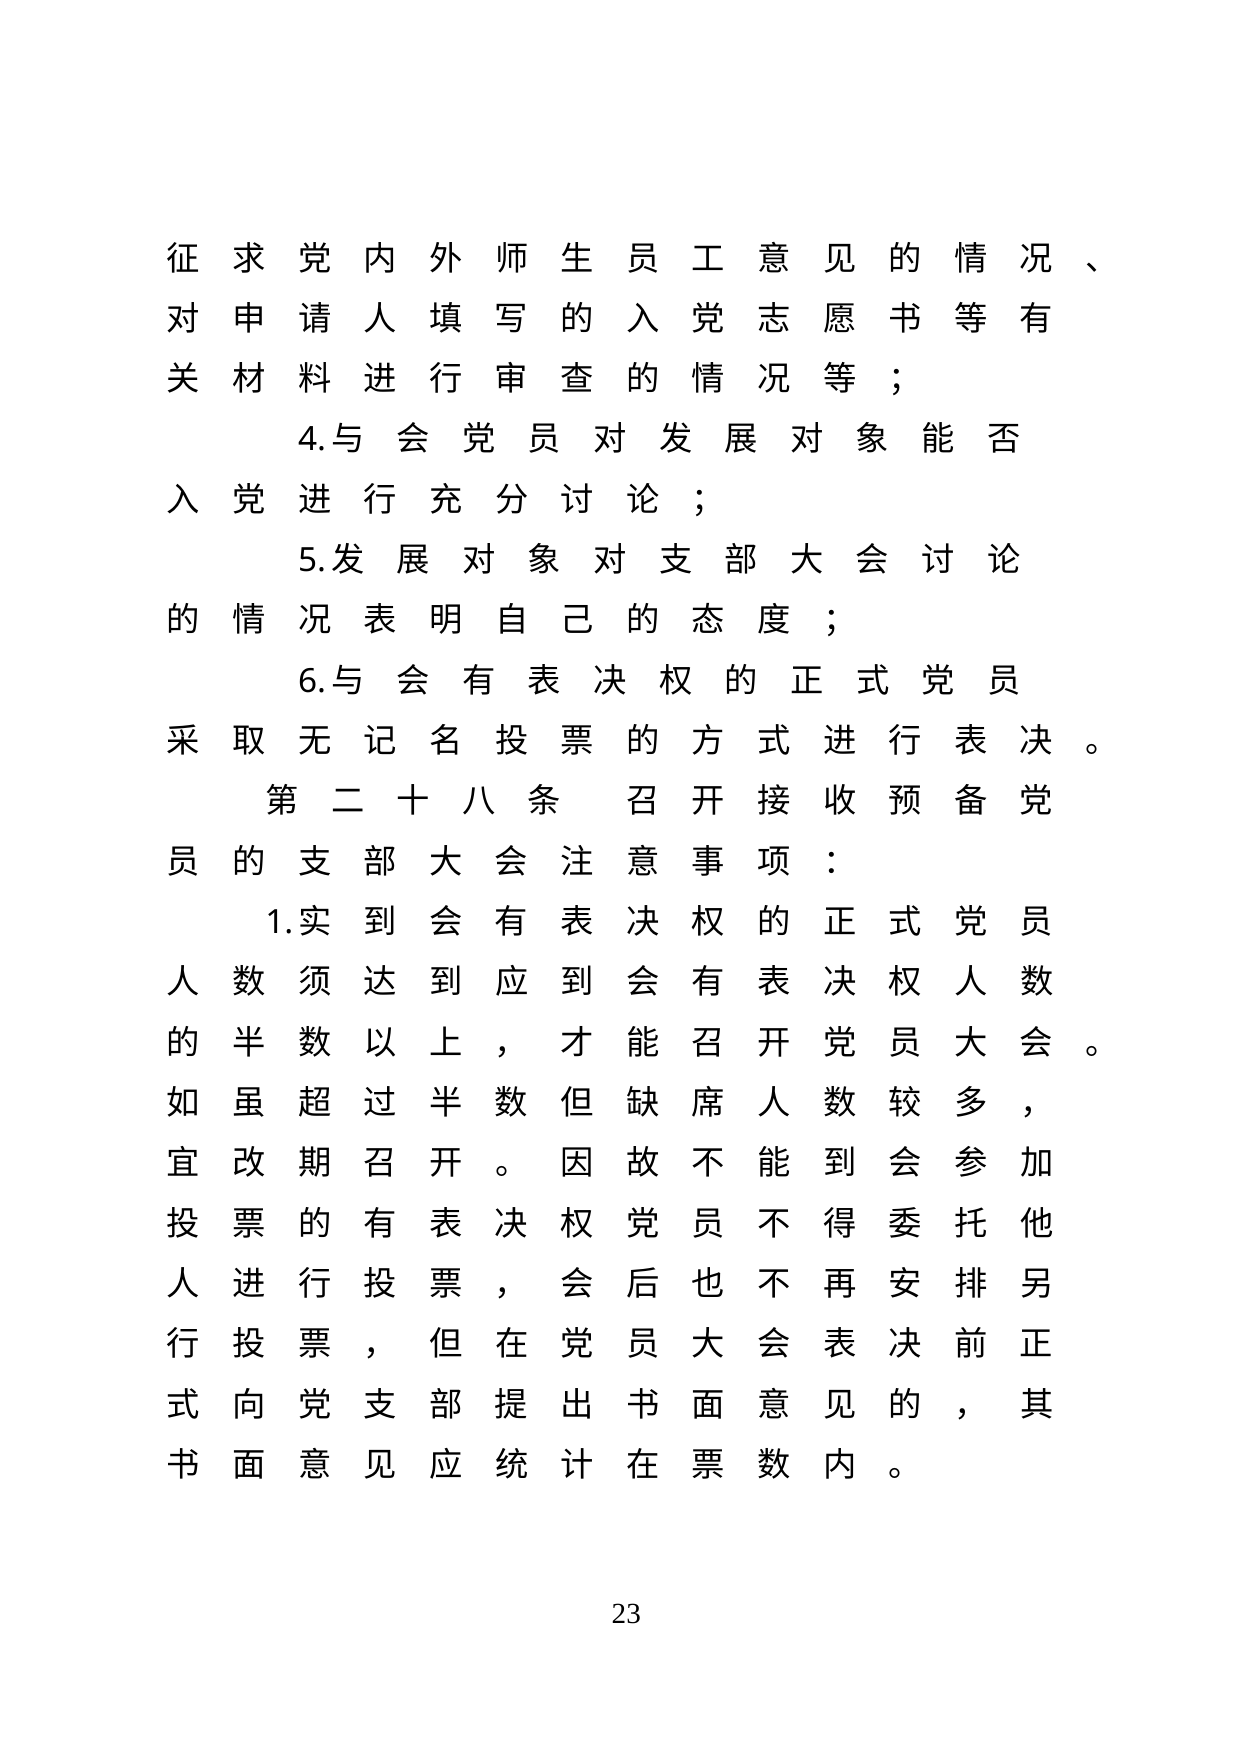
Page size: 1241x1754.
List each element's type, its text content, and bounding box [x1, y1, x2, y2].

text 第二十八条 召开接收预备党员的支部大会注意事项： [167, 768, 1085, 889]
text 5.发展对象对支部大会讨论的情况表明自己的态度； [167, 527, 1085, 647]
text 1.实到会有表决权的正式党员人数须达到应到会有表决权人数的半数以上，才能召开党员大会。如虽超过半数但缺席人数较多，宜改期召开。因故不能到会参加投票的有表决权党员不得委托他人进行投票，会后也不再安排另行投票，但在党员大会表决前正式向党支部提出书面意见的，其书面意见应统计在票数内。 [167, 889, 1085, 1492]
text 4.与会党员对发展对象能否入党进行充分讨论； [167, 406, 1085, 527]
text 6.与会有表决权的正式党员采取无记名投票的方式进行表决。 [167, 647, 1085, 768]
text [167, 225, 1085, 406]
